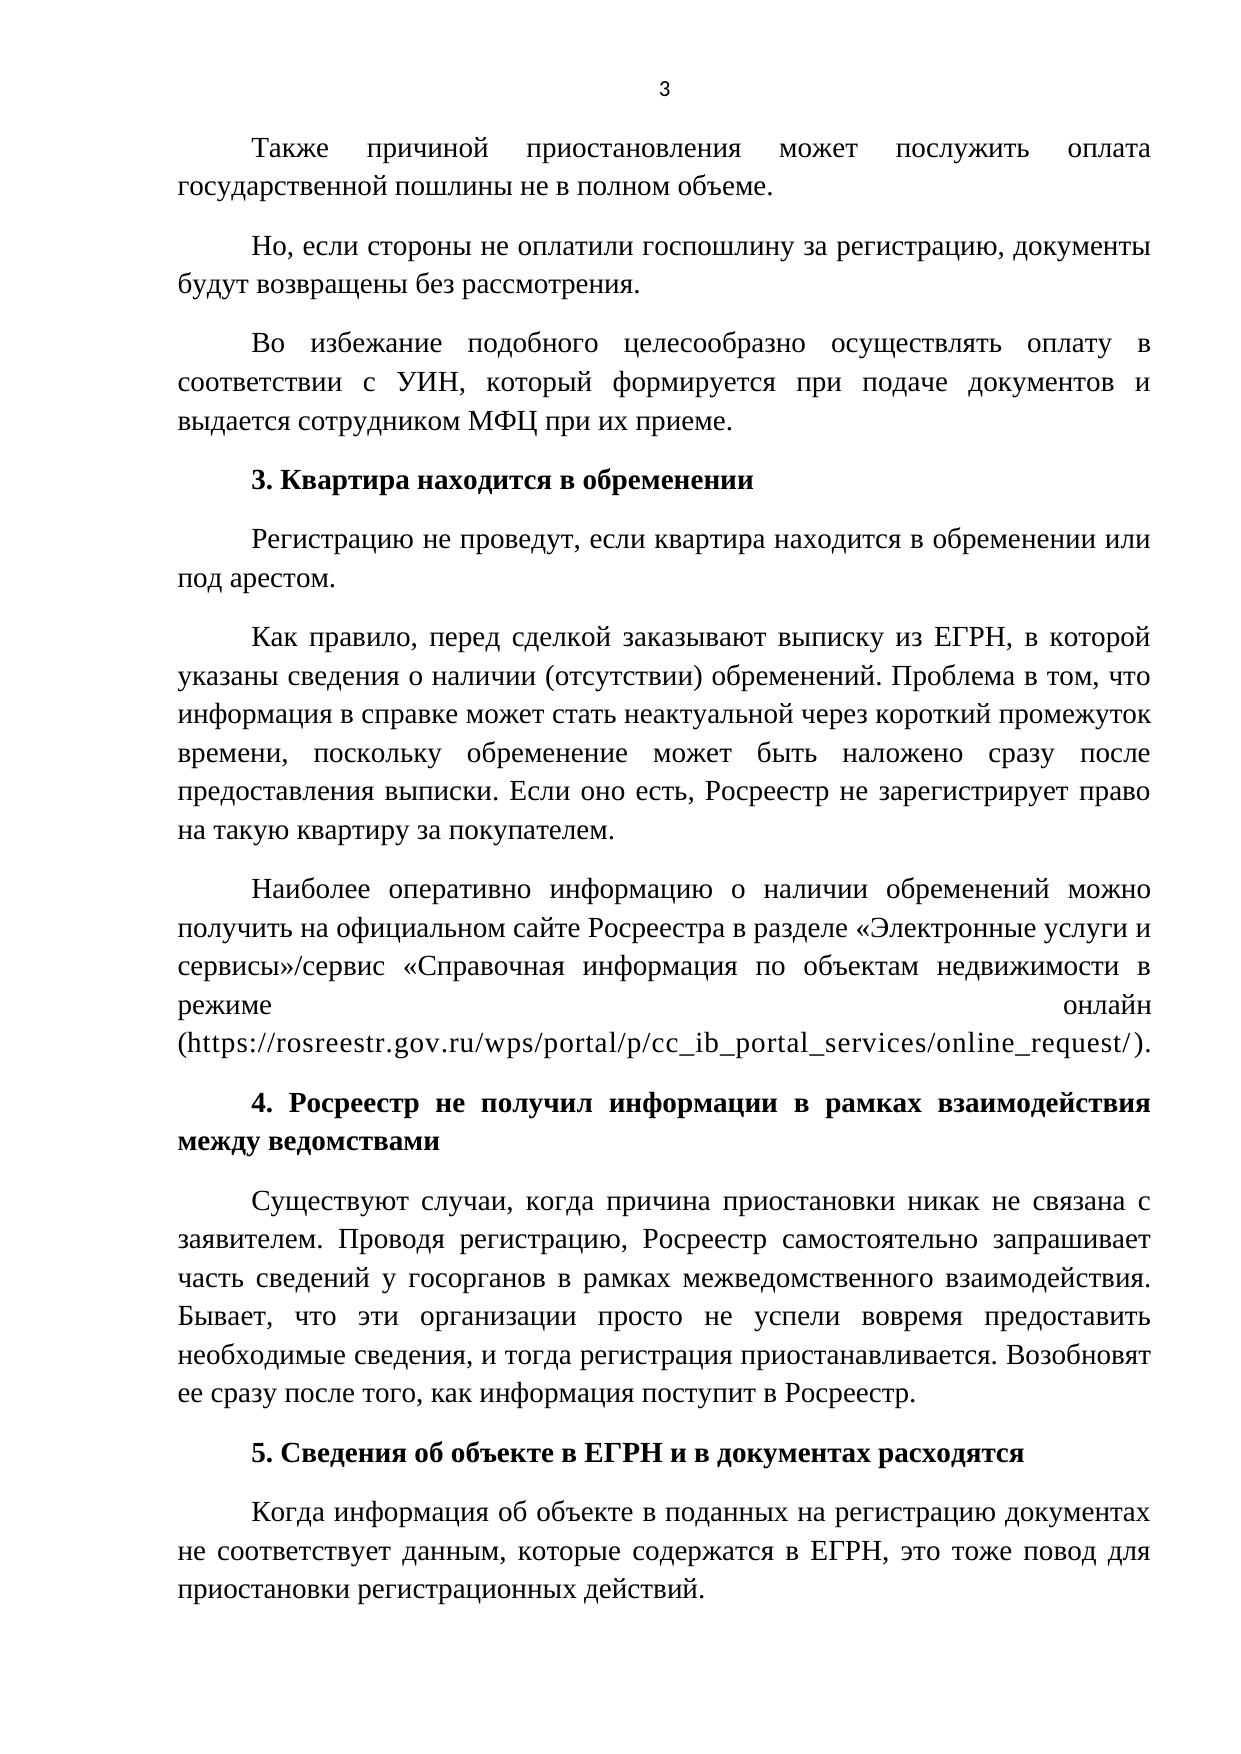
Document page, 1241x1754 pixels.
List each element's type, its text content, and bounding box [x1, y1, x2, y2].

text Регистрацию не проведут, если квартира находится в обременении или под арестом. [177, 521, 1152, 593]
text Существуют случаи, когда причина приостановки никак не связана с заявителем. Проводя регистрацию, Росреестр самостоятельно запрашивает часть сведений у госорганов в рамках межведомственного взаимодействия. Бывает, что эти организации просто не успели вовремя предоставить необходимые сведения, и тогда регистрация приостанавливается. Возобновят ее сразу после того, как информация поступит в Росреестр. [177, 1183, 1152, 1409]
text Когда информация об объекте в поданных на регистрацию документах не соответствует данным, которые содержатся в ЕГРН, это тоже повод для приостановки регистрационных действий. [177, 1494, 1152, 1605]
text Также причиной приостановления может послужить оплата государственной пошлины не в полном объеме. [177, 130, 1152, 202]
text 5. Сведения об объекте в ЕГРН и в документах расходятся [177, 1435, 1152, 1468]
text Но, если стороны не оплатили госпошлину за регистрацию, документы будут возвращены без рассмотрения. [177, 228, 1152, 300]
text Во избежание подобного целесообразно осуществлять оплату в соответствии с УИН, который формируется при подаче документов и выдается сотрудником МФЦ при их приеме. [177, 326, 1152, 436]
text 3. Квартира находится в обременении [177, 462, 1152, 496]
text 4. Росреестр не получил информации в рамках взаимодействия между ведомствами [177, 1085, 1152, 1157]
text Наиболее оперативно информацию о наличии обременений можно получить на официальном сайте Росреестра в разделе «Электронные услуги и сервисы»/сервис «Справочная информация по объектам недвижимости в режиме онлайн (https://rosreestr.gov.ru/wps/portal/p/cc_ib_portal_services/online_request/). [177, 871, 1152, 1059]
text Как правило, перед сделкой заказывают выписку из ЕГРН, в которой указаны сведения о наличии (отсутствии) обременений. Проблема в том, что информация в справке может стать неактуальной через короткий промежуток времени, поскольку обременение может быть наложено сразу после предоставления выписки. Если оно есть, Росреестр не зарегистрирует право на такую квартиру за покупателем. [177, 619, 1152, 846]
